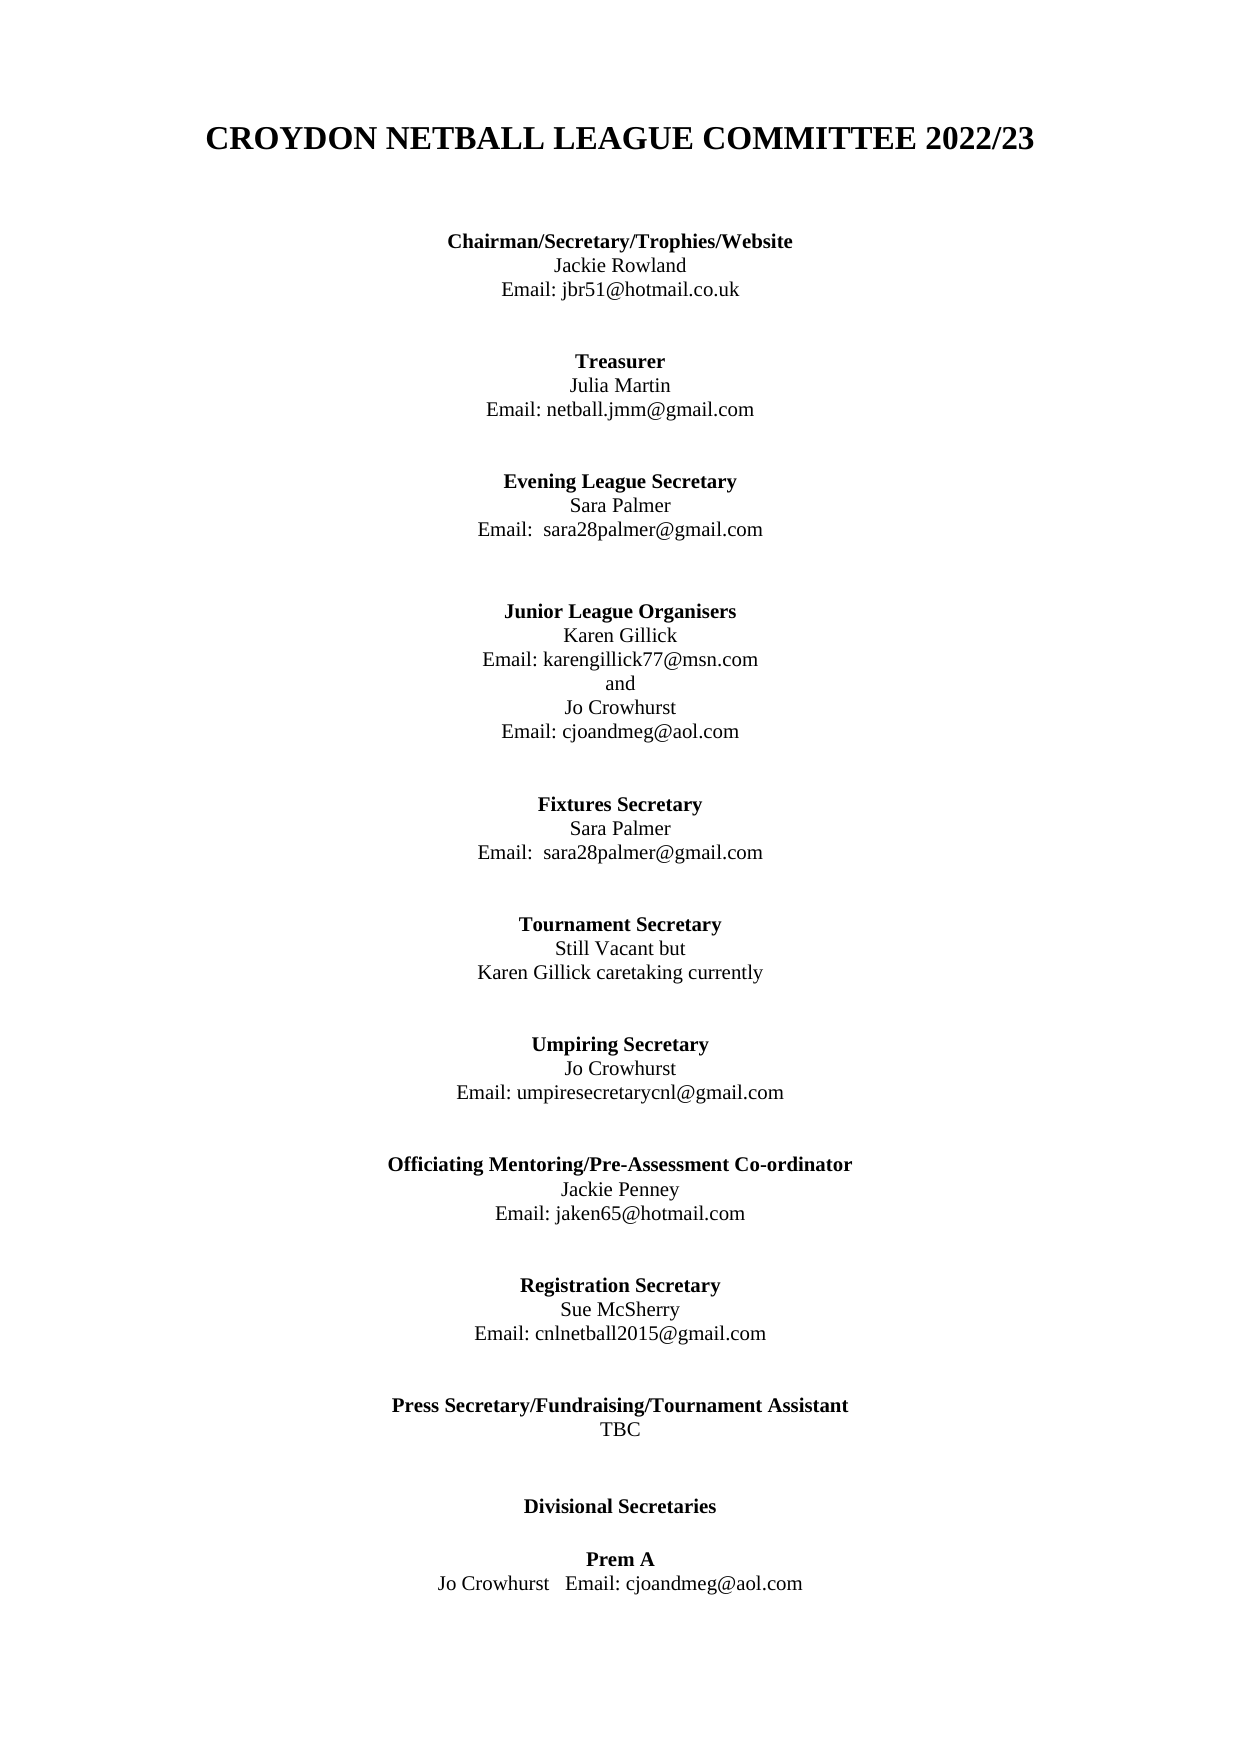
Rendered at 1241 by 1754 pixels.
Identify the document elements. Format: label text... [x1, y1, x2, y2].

text Email: jbr51@hotmail.co.uk [187, 277, 1053, 301]
text Karen Gillick caretaking currently [187, 960, 1053, 984]
text Email: jaken65@hotmail.com [187, 1201, 1053, 1224]
text Still Vacant but [187, 936, 1053, 960]
subtitle Tournament Secretary [187, 912, 1053, 936]
text and [187, 671, 1053, 695]
text Jackie Rowland [187, 253, 1053, 277]
text Email: cjoandmeg@aol.com [187, 719, 1053, 743]
text Sue McSherry [187, 1297, 1053, 1321]
text Sara Palmer [187, 816, 1053, 839]
text Karen Gillick [187, 623, 1053, 647]
text Email: sara28palmer@gmail.com [187, 839, 1053, 864]
text Divisional Secretaries [187, 1494, 1053, 1518]
text Email: umpiresecretarycnl@gmail.com [187, 1080, 1053, 1104]
text Email: sara28palmer@gmail.com [187, 517, 1053, 541]
text TBC [187, 1417, 1053, 1441]
text Jo Crowhurst [187, 695, 1053, 719]
text Officiating Mentoring/Pre-Assessment Co-ordinator [187, 1152, 1053, 1176]
subtitle Registration Secretary [187, 1273, 1053, 1297]
text Julia Martin [187, 373, 1053, 397]
title CROYDON NETBALL LEAGUE COMMITTEE 2022/23 [187, 118, 1053, 156]
text Prem A [187, 1547, 1053, 1571]
subtitle Fixtures Secretary [187, 791, 1053, 816]
text Email: karengillick77@msn.com [187, 647, 1053, 671]
text Press Secretary/Fundraising/Tournament Assistant [187, 1393, 1053, 1417]
text Email: cnlnetball2015@gmail.com [187, 1321, 1053, 1345]
subtitle Evening League Secretary [187, 469, 1053, 493]
subtitle Treasurer [187, 349, 1053, 373]
text Jackie Penney [187, 1176, 1053, 1201]
text Jo Crowhurst Email: cjoandmeg@aol.com [187, 1571, 1053, 1595]
text Sara Palmer [187, 493, 1053, 517]
text Jo Crowhurst [187, 1056, 1053, 1080]
subtitle Umpiring Secretary [187, 1032, 1053, 1056]
text Email: netball.jmm@gmail.com [187, 397, 1053, 421]
title Chairman/Secretary/Trophies/Website [187, 229, 1053, 253]
subtitle Junior League Organisers [187, 599, 1053, 623]
